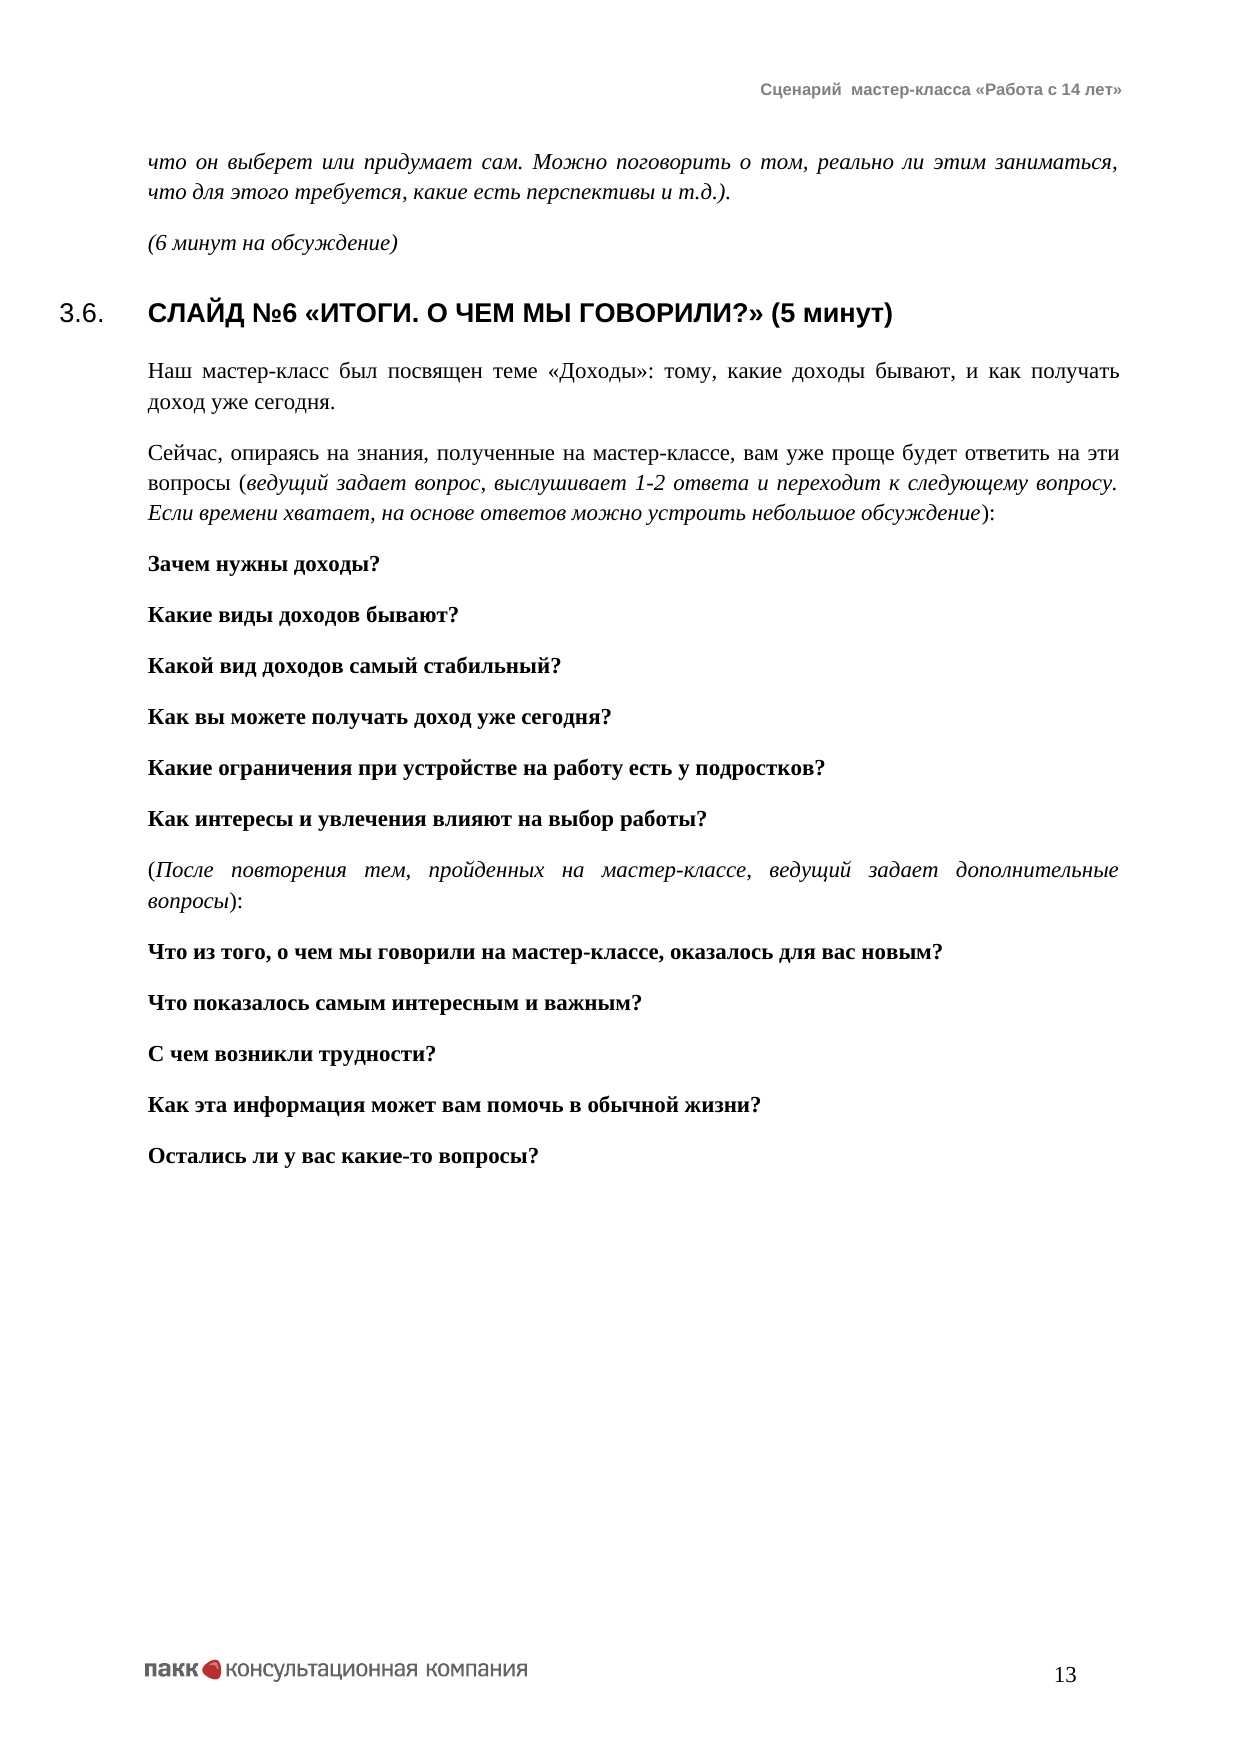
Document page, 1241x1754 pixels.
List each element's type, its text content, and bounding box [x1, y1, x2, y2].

text (6 минут на обсуждение) [148, 229, 1122, 255]
text Зачем нужны доходы? [148, 550, 1122, 577]
text Как интересы и увлечения влияют на выбор работы? [148, 806, 1122, 832]
subtitle СЛАЙД №6 «ИТОГИ. О ЧЕМ МЫ ГОВОРИЛИ?» (5 минут) [59, 297, 1122, 328]
text Остались ли у вас какие-то вопросы? [148, 1142, 1122, 1168]
text Что из того, о чем мы говорили на мастер-классе, оказалось для вас новым? [148, 938, 1122, 964]
text Наш мастер-класс был посвящен теме «Доходы»: тому, какие доходы бывают, и как получать доход уже сегодня. [148, 358, 1122, 414]
text Как эта информация может вам помочь в обычной жизни? [148, 1091, 1122, 1117]
text Какие ограничения при устройстве на работу есть у подростков? [148, 754, 1122, 781]
text Какой вид доходов самый стабильный? [148, 652, 1122, 679]
text Что показалось самым интересным и важным? [148, 989, 1122, 1015]
text Как вы можете получать доход уже сегодня? [148, 703, 1122, 730]
text С чем возникли трудности? [148, 1040, 1122, 1066]
text Сейчас, опираясь на знания, полученные на мастер-классе, вам уже проще будет ответить на эти вопросы (ведущий задает вопрос, выслушивает 1-2 ответа и переходит к следующему вопросу. Если времени хватает, на основе ответов можно устроить небольшое обсуждение): [148, 439, 1122, 526]
text (После повторения тем, пройденных на мастер-классе, ведущий задает дополнительные вопросы): [148, 857, 1122, 913]
text Какие виды доходов бывают? [148, 601, 1122, 628]
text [148, 148, 1122, 204]
